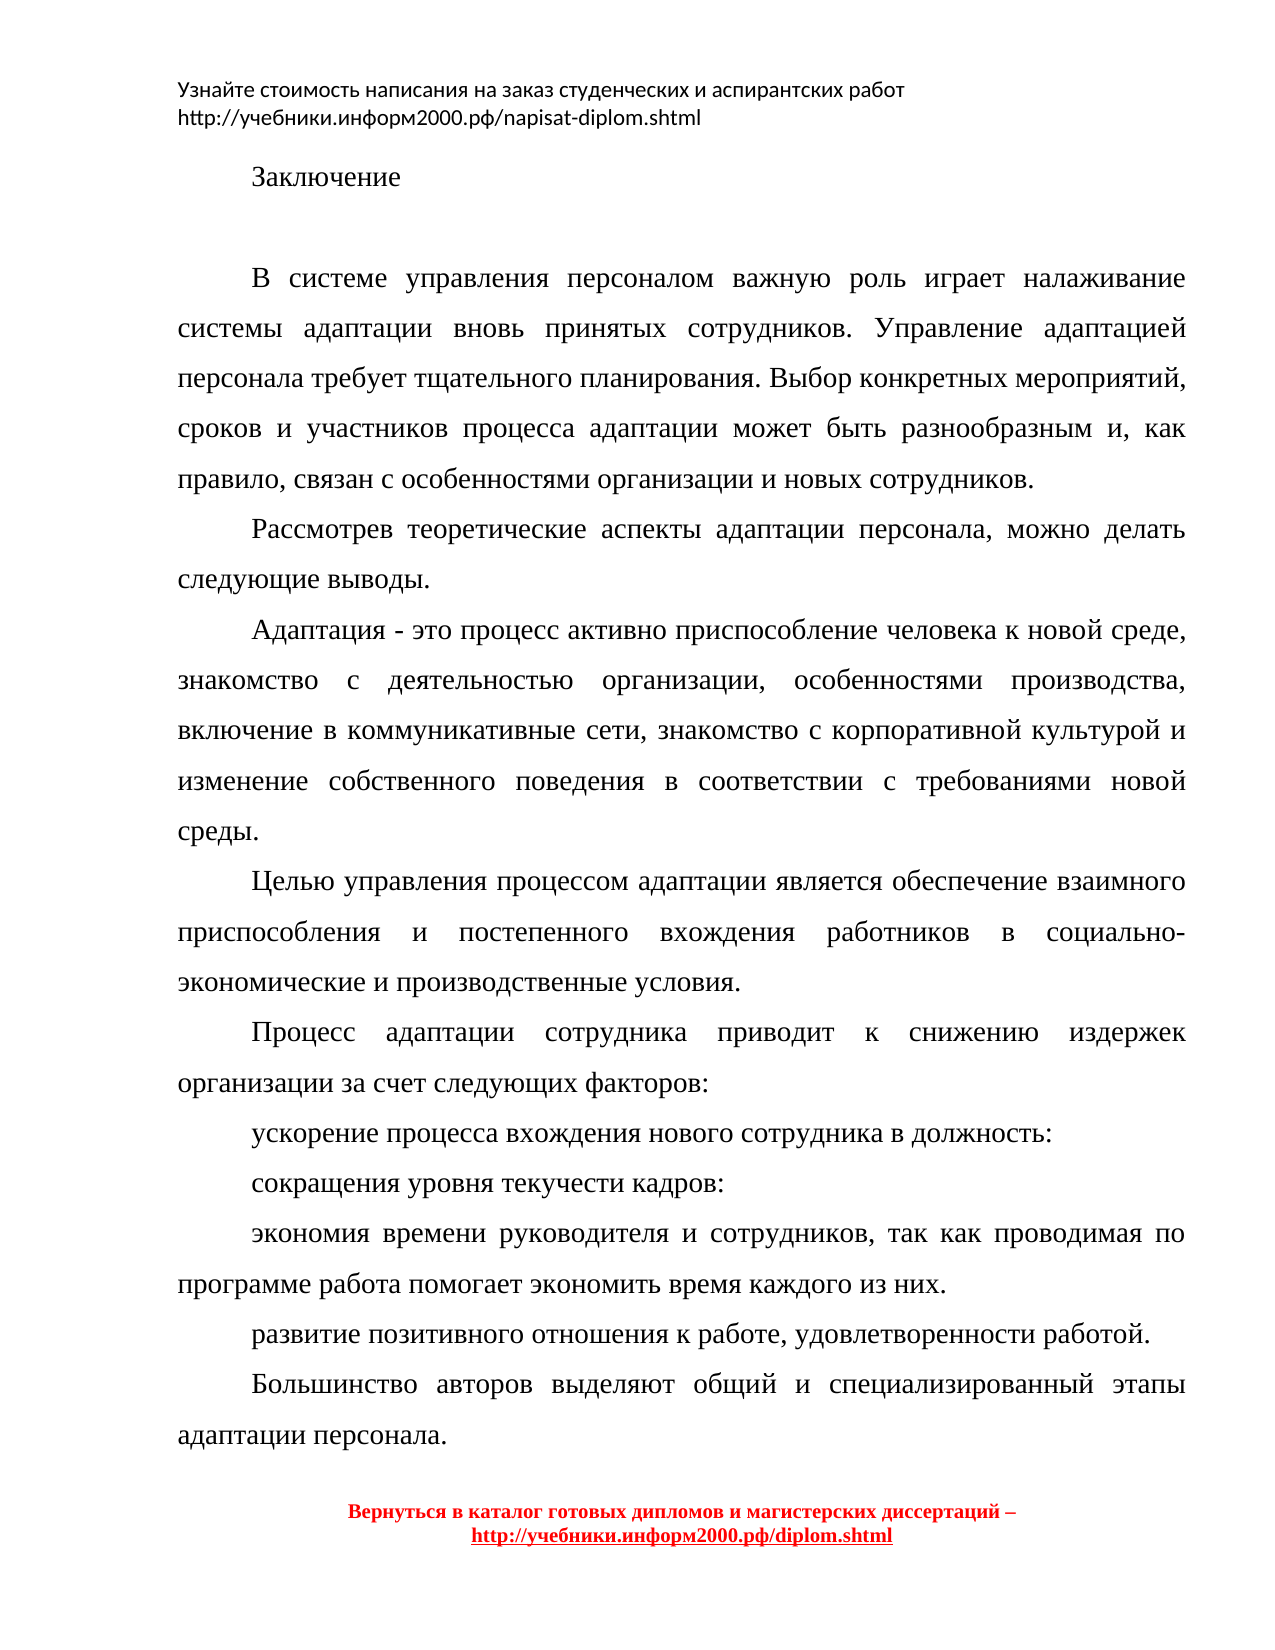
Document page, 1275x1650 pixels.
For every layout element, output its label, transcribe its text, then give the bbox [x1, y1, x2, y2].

text Процесс адаптации сотрудника приводит к снижению издержек организации за счет следующих факторов: [177, 1014, 1186, 1098]
text экономия времени руководителя и сотрудников, так как проводимая по программе работа помогает экономить время каждого из них. [177, 1216, 1186, 1299]
text Рассмотрев теоретические аспекты адаптации персонала, можно делать следующие выводы. [177, 511, 1186, 595]
text Большинство авторов выделяют общий и специализированный этапы адаптации персонала. [177, 1367, 1186, 1450]
text Целью управления процессом адаптации является обеспечение взаимного приспособления и постепенного вхождения работников в социально-экономические и производственные условия. [177, 863, 1186, 998]
text развитие позитивного отношения к работе, удовлетворенности работой. [177, 1316, 1186, 1350]
text сокращения уровня текучести кадров: [177, 1165, 1186, 1199]
text В системе управления персоналом важную роль играет налаживание системы адаптации вновь принятых сотрудников. Управление адаптацией персонала требует тщательного планирования. Выбор конкретных мероприятий, сроков и участников процесса адаптации может быть разнообразным и, как правило, связан с особенностями организации и новых сотрудников. [177, 260, 1186, 494]
text Адаптация - это процесс активно приспособление человека к новой среде, знакомство с деятельностью организации, особенностями производства, включение в коммуникативные сети, знакомство с корпоративной культурой и изменение собственного поведения в соответствии с требованиями новой среды. [177, 612, 1186, 847]
text Заключение [177, 159, 1186, 193]
text ускорение процесса вхождения нового сотрудника в должность: [177, 1115, 1186, 1148]
